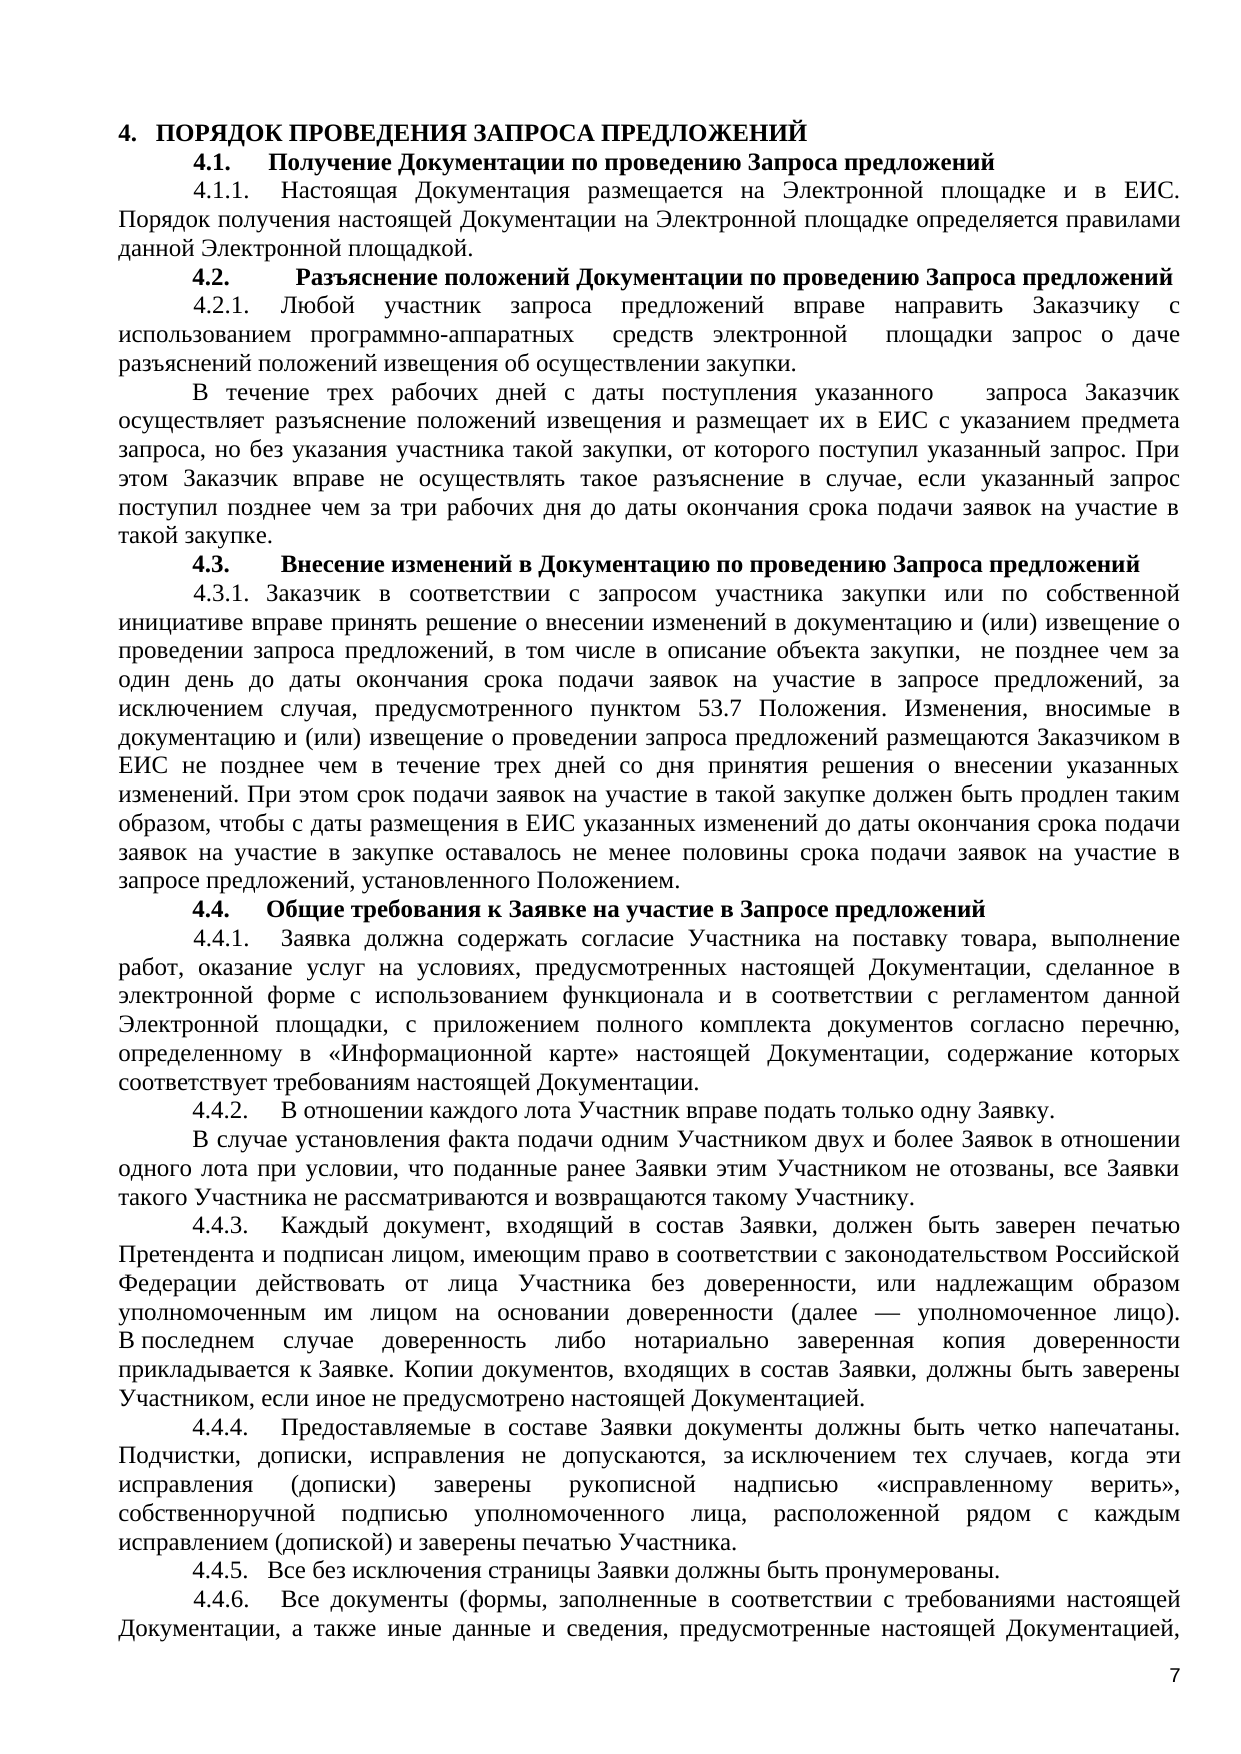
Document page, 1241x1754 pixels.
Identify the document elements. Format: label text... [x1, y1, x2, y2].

list В отношении каждого лота Участник вправе подать только одну Заявку. [118, 1096, 1181, 1124]
subtitle Разъяснение положений Документации по проведению Запроса предложений [118, 262, 1181, 291]
text В течение трех рабочих дней с даты поступления указанного запроса Заказчик осуществляет разъяснение положений извещения и размещает их в ЕИС с указанием предмета запроса, но без указания участника такой закупки, от которого поступил указанный запрос. При этом Заказчик вправе не осуществлять такое разъяснение в случае, если указанный запрос поступил позднее чем за три рабочих дня до даты окончания срока подачи заявок на участие в такой закупке. [118, 377, 1181, 549]
text В случае установления факта подачи одним Участником двух и более Заявок в отношении одного лота при условии, что поданные ранее Заявки этим Участником не отозваны, все Заявки такого Участника не рассматриваются и возвращаются такому Участнику. [118, 1124, 1181, 1211]
subtitle ПОРЯДОК ПРОВЕДЕНИЯ ЗАПРОСА ПРЕДЛОЖЕНИЙ [118, 118, 1181, 147]
list Любой участник запроса предложений вправе направить Заказчику с использованием программно-аппаратных средств электронной площадки запрос о даче разъяснений положений извещения об осуществлении закупки. [118, 291, 1181, 377]
list Предоставляемые в составе Заявки документы должны быть четко напечатаны. Подчистки, дописки, исправления не допускаются, за исключением тех случаев, когда эти исправления (дописки) заверены рукописной надписью «исправленному верить», собственноручной подписью уполномоченного лица, расположенной рядом с каждым исправлением (допиской) и заверены печатью Участника. [118, 1412, 1181, 1556]
list Заявка должна содержать согласие Участника на поставку товара, выполнение работ, оказание услуг на условиях, предусмотренных настоящей Документации, сделанное в электронной форме с использованием функционала и в соответствии с регламентом данной Электронной площадки, с приложением полного комплекта документов согласно перечню, определенному в «Информационной карте» настоящей Документации, содержание которых соответствует требованиям настоящей Документации. [118, 923, 1181, 1096]
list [118, 1584, 1181, 1642]
list Каждый документ, входящий в состав Заявки, должен быть заверен печатью Претендента и подписан лицом, имеющим право в соответствии с законодательством Российской Федерации действовать от лица Участника без доверенности, или надлежащим образом уполномоченным им лицом на основании доверенности (далее — уполномоченное лицо). В последнем случае доверенность либо нотариально заверенная копия доверенности прикладывается к Заявке. Копии документов, входящих в состав Заявки, должны быть заверены Участником, если иное не предусмотрено настоящей Документацией. [118, 1211, 1181, 1412]
subtitle Получение Документации по проведению Запроса предложений [193, 147, 1181, 176]
subtitle Внесение изменений в Документацию по проведению Запроса предложений [118, 549, 1181, 578]
list Все без исключения страницы Заявки должны быть пронумерованы. [118, 1556, 1181, 1584]
list Настоящая Документация размещается на Электронной площадке и в ЕИС. Порядок получения настоящей Документации на Электронной площадке определяется правилами данной Электронной площадкой. [118, 176, 1181, 262]
subtitle Заказчик в соответствии с запросом участника закупки или по собственной инициативе вправе принять решение о внесении изменений в документацию и (или) извещение о проведении запроса предложений, в том числе в описание объекта закупки, не позднее чем за один день до даты окончания срока подачи заявок на участие в запросе предложений, за исключением случая, предусмотренного пунктом 53.7 Положения. Изменения, вносимые в документацию и (или) извещение о проведении запроса предложений размещаются Заказчиком в ЕИС не позднее чем в течение трех дней со дня принятия решения о внесении указанных изменений. При этом срок подачи заявок на участие в такой закупке должен быть продлен таким образом, чтобы с даты размещения в ЕИС указанных изменений до даты окончания срока подачи заявок на участие в закупке оставалось не менее половины срока подачи заявок на участие в запросе предложений, установленного Положением. [118, 578, 1181, 894]
subtitle Общие требования к Заявке на участие в Запросе предложений [118, 894, 1181, 923]
